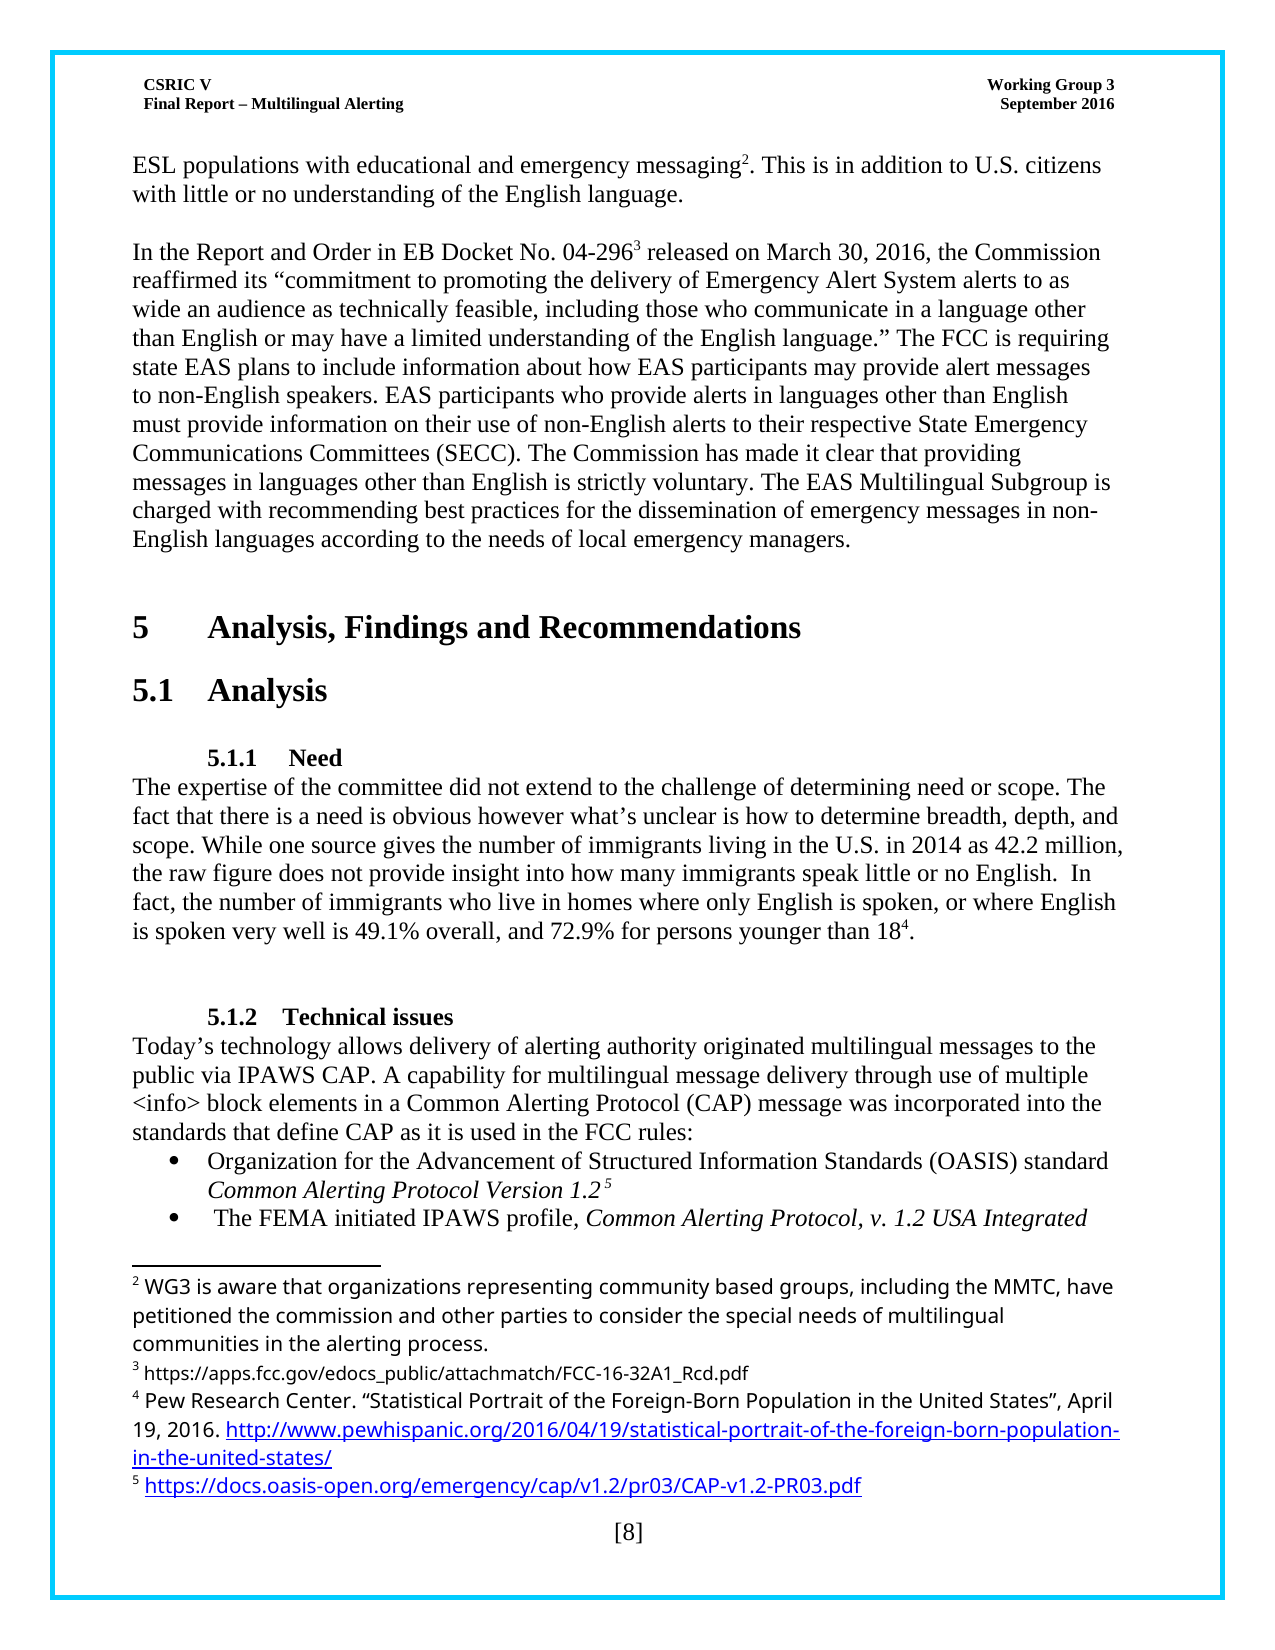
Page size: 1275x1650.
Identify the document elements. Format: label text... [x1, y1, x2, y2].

text In the Report and Order in EB Docket No. 04-296 released on March 30, 2016, the Commission reaffirmed its “commitment to promoting the delivery of Emergency Alert System alerts to as wide an audience as technically feasible, including those who communicate in a language other than English or may have a limited understanding of the English language.” The FCC is requiring state EAS plans to include information about how EAS participants may provide alert messages to non-English speakers. EAS participants who provide alerts in languages other than English must provide information on their use of non-English alerts to their respective State Emergency Communications Committees (SECC). The Commission has made it clear that providing messages in languages other than English is strictly voluntary. The EAS Multilingual Subgroup is charged with recommending best practices for the dissemination of emergency messages in non-English languages according to the needs of local emergency managers. [132, 237, 1113, 553]
list Technical issues [132, 1002, 1125, 1031]
text The expertise of the committee did not extend to the challenge of determining need or scope. The fact that there is a need is obvious however what’s unclear is how to determine breadth, depth, and scope. While one source gives the number of immigrants living in the U.S. in 2014 as 42.2 million, the raw figure does not provide insight into how many immigrants speak little or no English. In fact, the number of immigrants who live in homes where only English is spoken, or where English is spoken very well is 49.1% overall, and 72.9% for persons younger than 18. [132, 772, 1125, 945]
subtitle Analysis, Findings and Recommendations [132, 607, 1125, 645]
subtitle Analysis [132, 670, 1125, 708]
list Need [132, 743, 1125, 772]
text Today’s technology allows delivery of alerting authority originated multilingual messages to the public via IPAWS CAP. A capability for multilingual message delivery through use of multiple <info> block elements in a Common Alerting Protocol (CAP) message was incorporated into the standards that define CAP as it is used in the FCC rules: [132, 1031, 1125, 1146]
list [169, 1203, 1125, 1232]
list Organization for the Advancement of Structured Information Standards (OASIS) standard Common Alerting Protocol Version 1.2 [169, 1146, 1125, 1203]
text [132, 151, 1113, 208]
